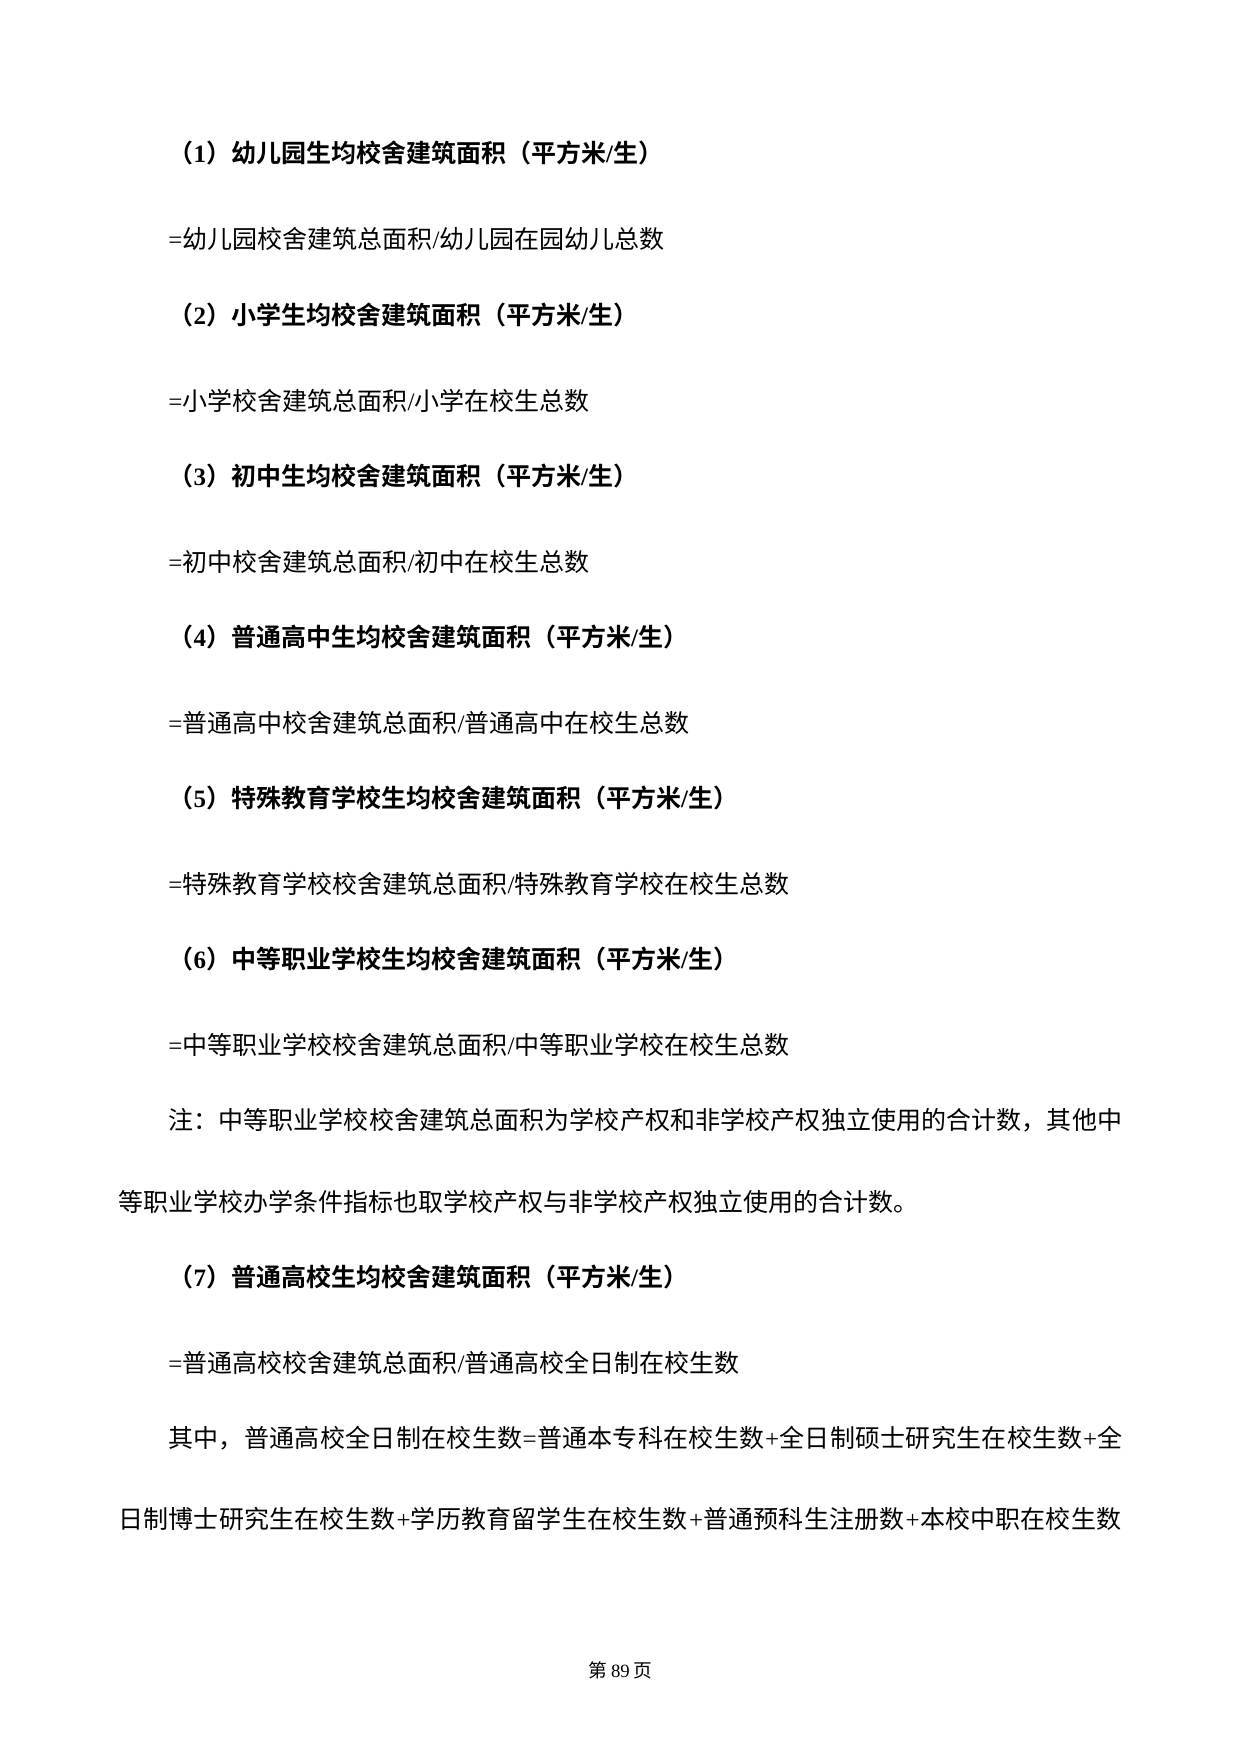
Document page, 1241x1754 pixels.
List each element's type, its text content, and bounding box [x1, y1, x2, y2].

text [118, 1403, 1122, 1552]
subtitle （4）普通高中生均校舍建筑面积（平方米/生） [118, 602, 1122, 669]
text 注：中等职业学校校舍建筑总面积为学校产权和非学校产权独立使用的合计数，其他中等职业学校办学条件指标也取学校产权与非学校产权独立使用的合计数。 [118, 1085, 1122, 1234]
text =幼儿园校舍建筑总面积/幼儿园在园幼儿总数 [118, 204, 1122, 272]
text =普通高中校舍建筑总面积/普通高中在校生总数 [118, 688, 1122, 756]
text =普通高校校舍建筑总面积/普通高校全日制在校生数 [118, 1328, 1122, 1396]
text =中等职业学校校舍建筑总面积/中等职业学校在校生总数 [118, 1010, 1122, 1078]
text =小学校舍建筑总面积/小学在校生总数 [118, 365, 1122, 433]
subtitle （6）中等职业学校生均校舍建筑面积（平方米/生） [118, 924, 1122, 992]
text =初中校舍建筑总面积/初中在校生总数 [118, 526, 1122, 594]
subtitle （2）小学生均校舍建筑面积（平方米/生） [118, 279, 1122, 347]
subtitle （5）特殊教育学校生均校舍建筑面积（平方米/生） [118, 763, 1122, 831]
subtitle （3）初中生均校舍建筑面积（平方米/生） [118, 440, 1122, 508]
text =特殊教育学校校舍建筑总面积/特殊教育学校在校生总数 [118, 849, 1122, 917]
subtitle （1）幼儿园生均校舍建筑面积（平方米/生） [118, 118, 1122, 186]
subtitle （7）普通高校生均校舍建筑面积（平方米/生） [118, 1242, 1122, 1309]
